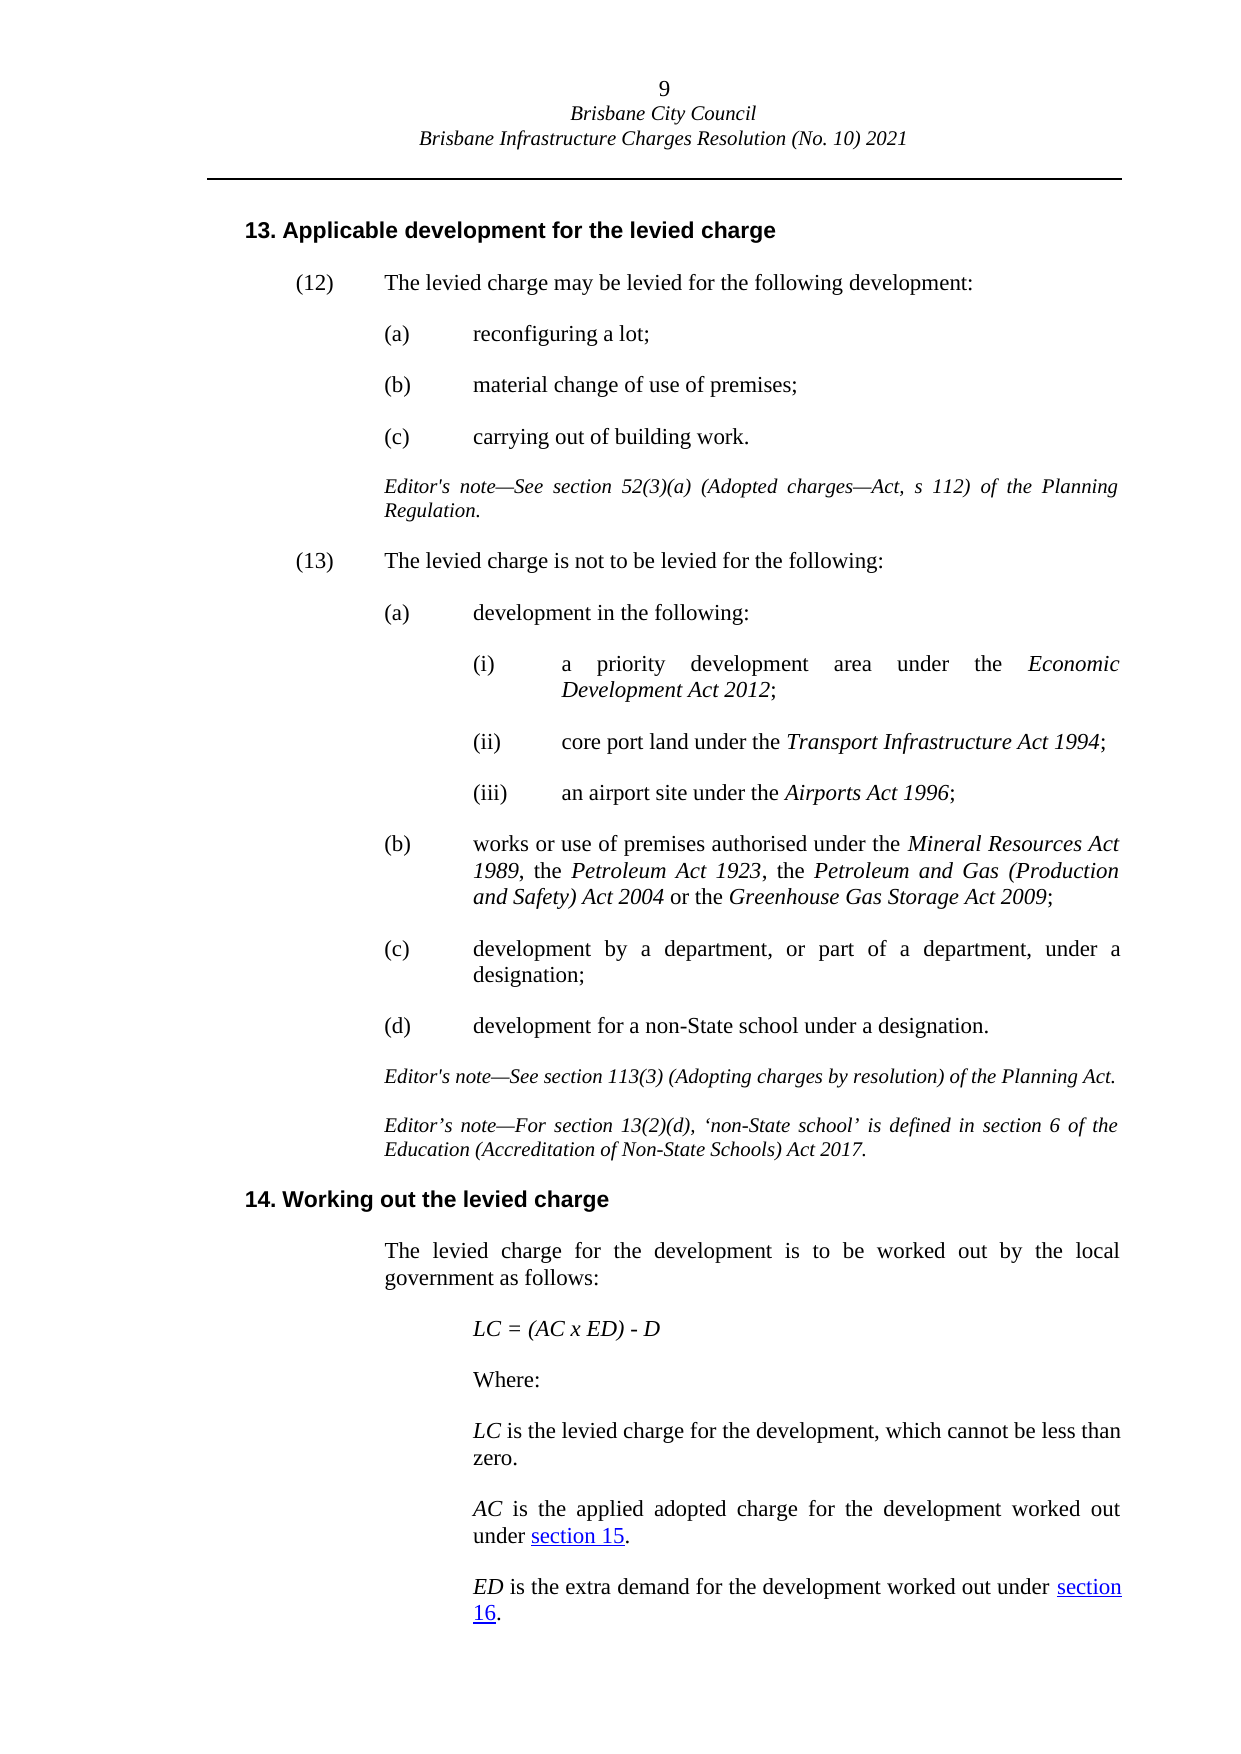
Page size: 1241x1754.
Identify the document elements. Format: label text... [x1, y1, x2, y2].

list The levied charge is not to be levied for the following: [296, 547, 1122, 574]
list reconfiguring a lot; [384, 320, 1122, 347]
list a priority development area under the Economic Development Act 2012; [473, 650, 1122, 703]
list material change of use of premises; [384, 372, 1122, 398]
text LC is the levied charge for the development, which cannot be less than zero. [473, 1418, 1122, 1470]
list carrying out of building work. [384, 423, 1122, 449]
text Where: [473, 1366, 1122, 1393]
text LC = (AC x ED) - D [473, 1315, 1122, 1341]
text AC is the applied adopted charge for the development worked out under section 15. [473, 1495, 1122, 1548]
text The levied charge for the development is to be worked out by the local government as follows: [384, 1237, 1122, 1290]
subtitle Applicable development for the levied charge [244, 217, 1122, 244]
list development by a department, or part of a department, under a designation; [384, 934, 1122, 987]
list works or use of premises authorised under the Mineral Resources Act 1989, the Petroleum Act 1923, the Petroleum and Gas (Production and Safety) Act 2004 or the Greenhouse Gas Storage Act 2009; [384, 831, 1122, 909]
list development in the following: [384, 599, 1122, 625]
subtitle Working out the levied charge [244, 1186, 1122, 1212]
text ED is the extra demand for the development worked out under section 16. [473, 1573, 1122, 1626]
text Editor’s note—For section 13(2)(d), ‘non-State school’ is defined in section 6 of the Education (Accreditation of Non-State Schools) Act 2017. [384, 1113, 1122, 1161]
list The levied charge may be levied for the following development: [296, 269, 1122, 295]
text Editor's note—See section 52(3)(a) (Adopted charges—Act, s 112) of the Planning Regulation. [384, 474, 1122, 522]
list core port land under the Transport Infrastructure Act 1994; [473, 728, 1122, 754]
list an airport site under the Airports Act 1996; [473, 779, 1122, 806]
list development for a non-State school under a designation. [384, 1012, 1122, 1039]
text Editor's note—See section 113(3) (Adopting charges by resolution) of the Planning Act. [384, 1064, 1122, 1088]
